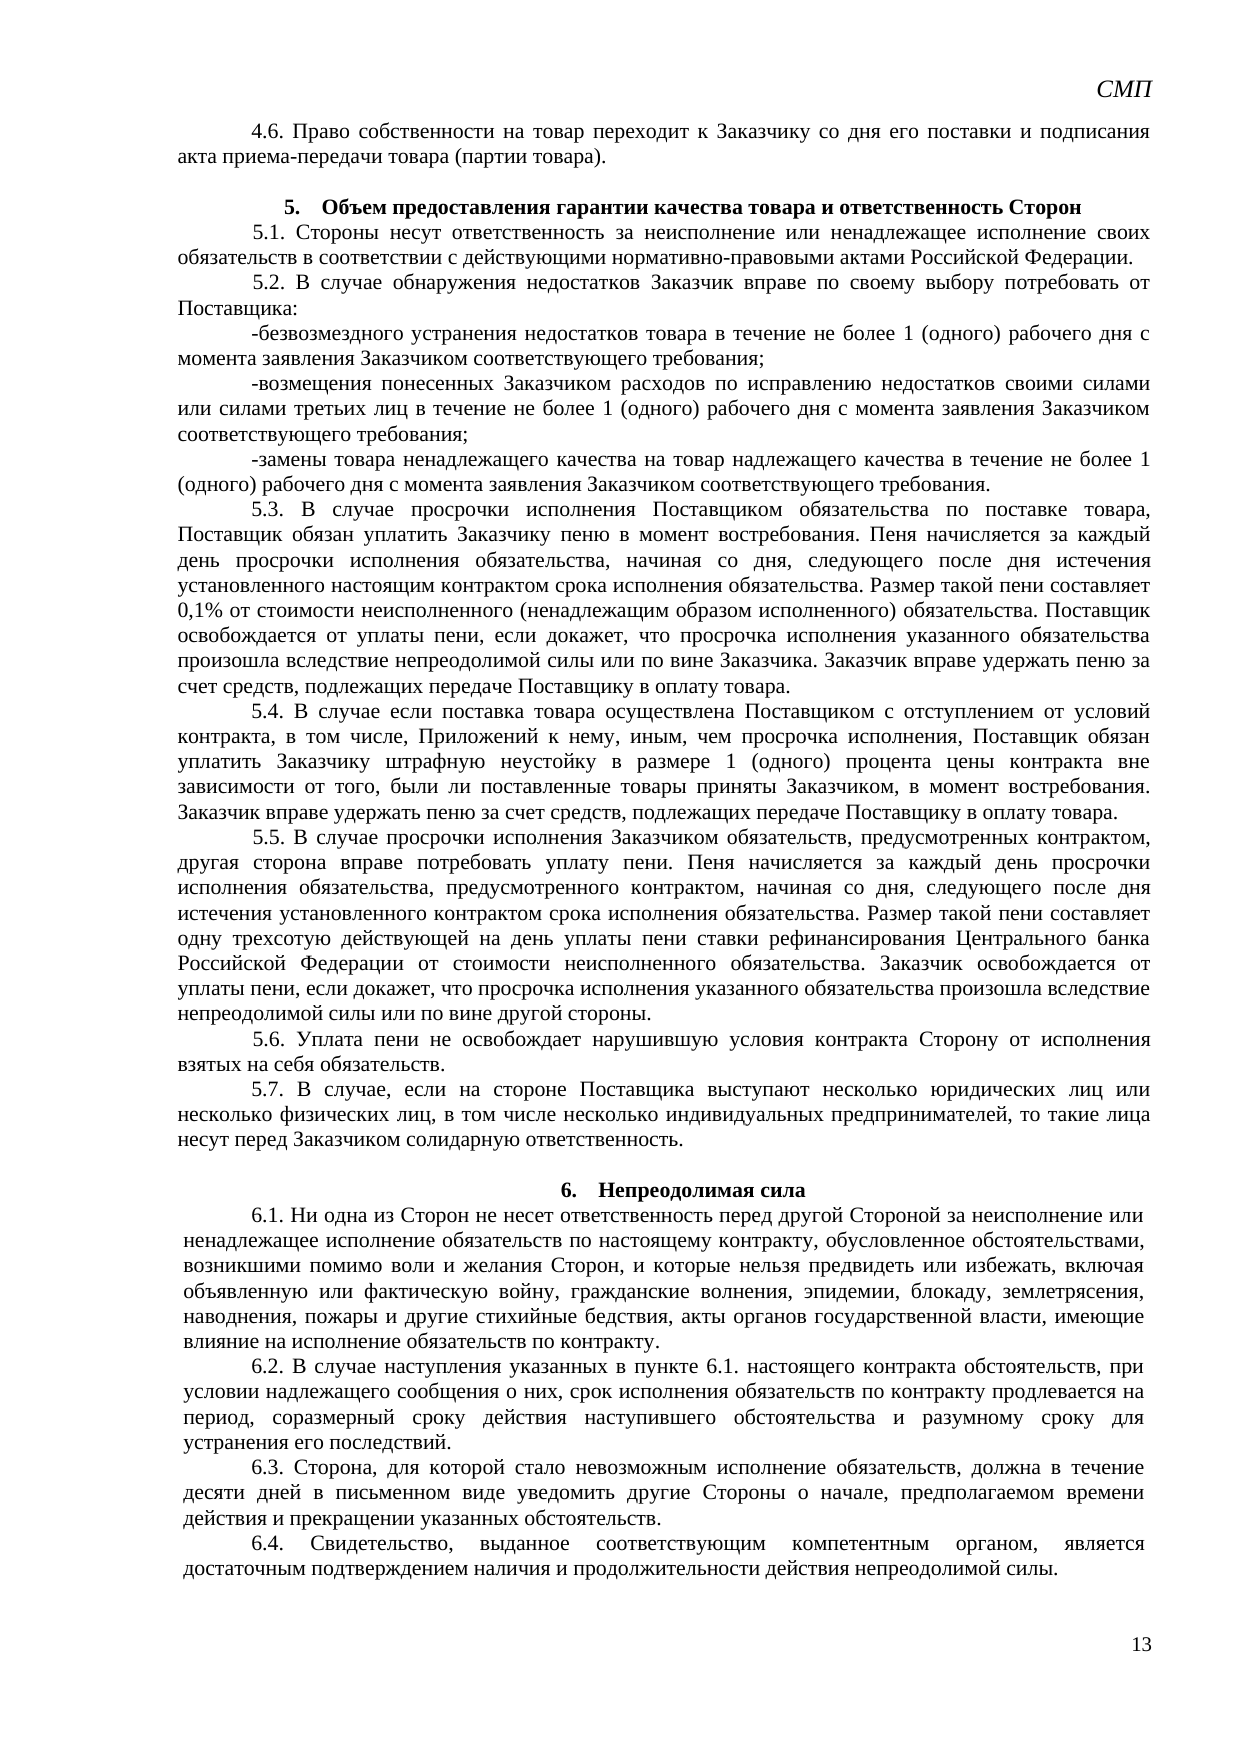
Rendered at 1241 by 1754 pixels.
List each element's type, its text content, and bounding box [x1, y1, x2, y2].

text 5.4. В случае если поставка товара осуществлена Поставщиком с отступлением от условий контракта, в том числе, Приложений к нему, иным, чем просрочка исполнения, Поставщик обязан уплатить Заказчику штрафную неустойку в размере 1 (одного) процента цены контракта вне зависимости от того, были ли поставленные товары приняты Заказчиком, в момент востребования. Заказчик вправе удержать пеню за счет средств, подлежащих передаче Поставщику в оплату товара. [177, 698, 1152, 824]
text 5.6. Уплата пени не освобождает нарушившую условия контракта Сторону от исполнения взятых на себя обязательств. [177, 1026, 1152, 1076]
subtitle 5.2. В случае обнаружения недостатков Заказчик вправе по своему выбору потребовать от Поставщика: [177, 269, 1152, 320]
text 5.5. В случае просрочки исполнения Заказчиком обязательств, предусмотренных контрактом, другая сторона вправе потребовать уплату пени. Пеня начисляется за каждый день просрочки исполнения обязательства, предусмотренного контрактом, начиная со дня, следующего после дня истечения установленного контрактом срока исполнения обязательства. Размер такой пени составляет одну трехсотую действующей на день уплаты пени ставки рефинансирования Центрального банка Российской Федерации от стоимости неисполненного обязательства. Заказчик освобождается от уплаты пени, если докажет, что просрочка исполнения указанного обязательства произошла вследствие непреодолимой силы или по вине другой стороны. [177, 824, 1152, 1026]
text 6.3. Сторона, для которой стало невозможным исполнение обязательств, должна в течение десяти дней в письменном виде уведомить другие Стороны о начале, предполагаемом времени действия и прекращении указанных обстоятельств. [183, 1454, 1146, 1530]
text 4.6. Право собственности на товар переходит к Заказчику со дня его поставки и подписания акта приема-передачи товара (партии товара). [177, 118, 1152, 168]
text 5.1. Стороны несут ответственность за неисполнение или ненадлежащее исполнение своих обязательств в соответствии с действующими нормативно-правовыми актами Российской Федерации. [177, 219, 1152, 269]
text -безвозмездного устранения недостатков товара в течение не более 1 (одного) рабочего дня с момента заявления Заказчиком соответствующего требования; [177, 320, 1152, 370]
list Объем предоставления гарантии качества товара и ответственность Сторон [215, 194, 1152, 219]
text -замены товара ненадлежащего качества на товар надлежащего качества в течение не более 1 (одного) рабочего дня с момента заявления Заказчиком соответствующего требования. [177, 446, 1152, 496]
text 6.4. Свидетельство, выданное соответствующим компетентным органом, является достаточным подтверждением наличия и продолжительности действия непреодолимой силы. [183, 1530, 1146, 1580]
list Непреодолимая сила [215, 1177, 1152, 1202]
text -возмещения понесенных Заказчиком расходов по исправлению недостатков своими силами или силами третьих лиц в течение не более 1 (одного) рабочего дня с момента заявления Заказчиком соответствующего требования; [177, 370, 1152, 446]
text 6.2. В случае наступления указанных в пункте 6.1. настоящего контракта обстоятельств, при условии надлежащего сообщения о них, срок исполнения обязательств по контракту продлевается на период, соразмерный сроку действия наступившего обстоятельства и разумному сроку для устранения его последствий. [183, 1353, 1146, 1454]
text 6.1. Ни одна из Сторон не несет ответственность перед другой Стороной за неисполнение или ненадлежащее исполнение обязательств по настоящему контракту, обусловленное обстоятельствами, возникшими помимо воли и желания Сторон, и которые нельзя предвидеть или избежать, включая объявленную или фактическую войну, гражданские волнения, эпидемии, блокаду, землетрясения, наводнения, пожары и другие стихийные бедствия, акты органов государственной власти, имеющие влияние на исполнение обязательств по контракту. [183, 1202, 1146, 1353]
text 5.3. В случае просрочки исполнения Поставщиком обязательства по поставке товара, Поставщик обязан уплатить Заказчику пеню в момент востребования. Пеня начисляется за каждый день просрочки исполнения обязательства, начиная со дня, следующего после дня истечения установленного настоящим контрактом срока исполнения обязательства. Размер такой пени составляет 0,1% от стоимости неисполненного (ненадлежащим образом исполненного) обязательства. Поставщик освобождается от уплаты пени, если докажет, что просрочка исполнения указанного обязательства произошла вследствие непреодолимой силы или по вине Заказчика. Заказчик вправе удержать пеню за счет средств, подлежащих передаче Поставщику в оплату товара. [177, 496, 1152, 698]
text 5.7. В случае, если на стороне Поставщика выступают несколько юридических лиц или несколько физических лиц, в том числе несколько индивидуальных предпринимателей, то такие лица несут перед Заказчиком солидарную ответственность. [177, 1076, 1152, 1152]
